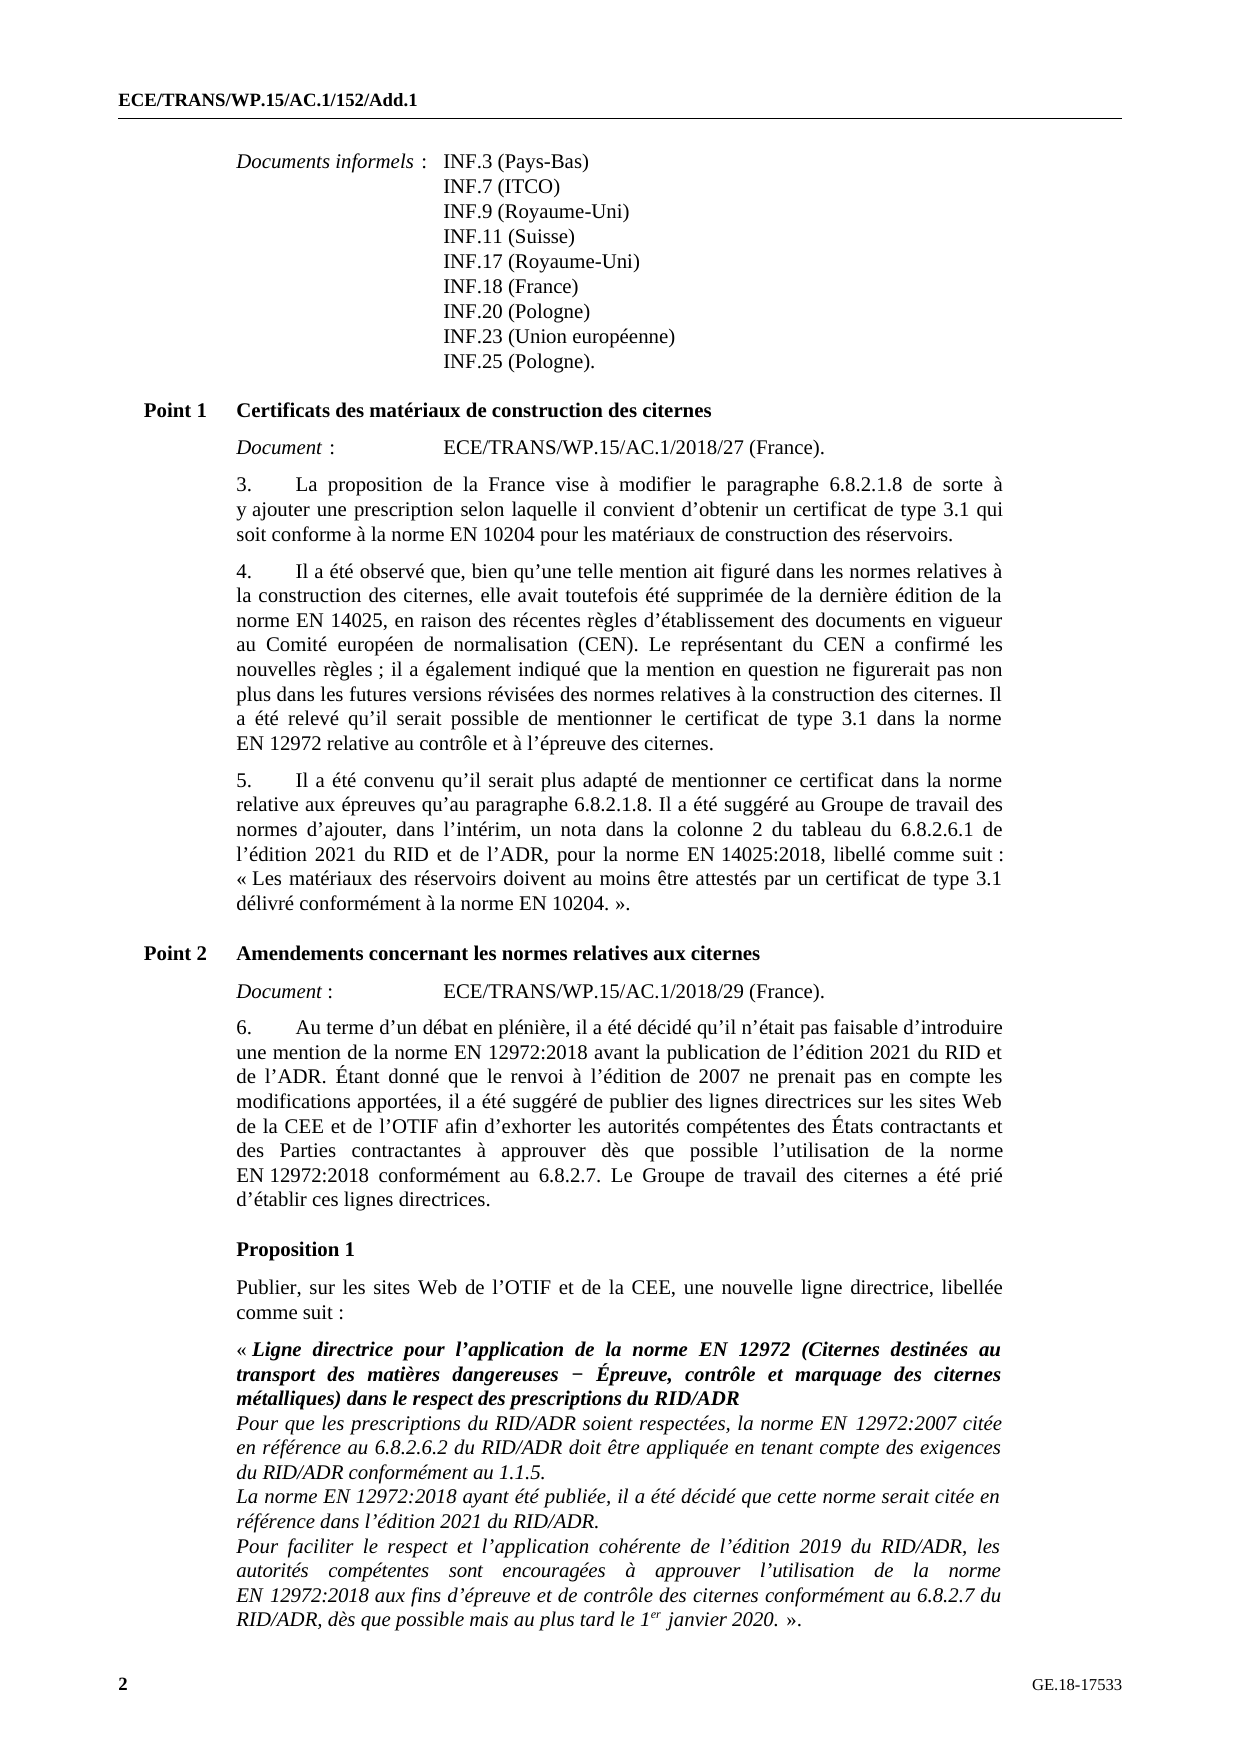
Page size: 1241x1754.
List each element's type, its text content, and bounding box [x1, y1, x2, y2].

text 3. La proposition de la France vise à modifier le paragraphe 6.8.2.1.8 de sorte à y ajouter une prescription selon laquelle il convient d’obtenir un certificat de type 3.1 qui soit conforme à la norme EN 10204 pour les matériaux de construction des réservoirs. [236, 472, 1004, 546]
text Point 1 Certificats des matériaux de construction des citernes [118, 398, 1004, 423]
text Proposition 1 [118, 1237, 1004, 1262]
text Point 2 Amendements concernant les normes relatives aux citernes [118, 940, 1004, 965]
text 6. Au terme d’un débat en plénière, il a été décidé qu’il n’était pas faisable d’introduire une mention de la norme EN 12972:2018 avant la publication de l’édition 2021 du RID et de l’ADR. Étant donné que le renvoi à l’édition de 2007 ne prenait pas en compte les modifications apportées, il a été suggéré de publier des lignes directrices sur les sites Web de la CEE et de l’OTIF afin d’exhorter les autorités compétentes des États contractants et des Parties contractantes à approuver dès que possible l’utilisation de la norme EN 12972:2018 conformément au 6.8.2.7. Le Groupe de travail des citernes a été prié d’établir ces lignes directrices. [236, 1015, 1004, 1212]
text La norme EN 12972:2018 ayant été publiée, il a été décidé que cette norme serait citée en référence dans l’édition 2021 du RID/ADR. [236, 1484, 1004, 1533]
text Pour que les prescriptions du RID/ADR soient respectées, la norme EN 12972:2007 citée en référence au 6.8.2.6.2 du RID/ADR doit être appliquée en tenant compte des exigences du RID/ADR conformément au 1.1.5. [236, 1411, 1004, 1484]
text 4. Il a été observé que, bien qu’une telle mention ait figuré dans les normes relatives à la construction des citernes, elle avait toutefois été supprimée de la dernière édition de la norme EN 14025, en raison des récentes règles d’établissement des documents en vigueur au Comité européen de normalisation (CEN). Le représentant du CEN a confirmé les nouvelles règles ; il a également indiqué que la mention en question ne figurerait pas non plus dans les futures versions révisées des normes relatives à la construction des citernes. Il a été relevé qu’il serait possible de mentionner le certificat de type 3.1 dans la norme EN 12972 relative au contrôle et à l’épreuve des citernes. [236, 558, 1004, 755]
text 5. Il a été convenu qu’il serait plus adapté de mentionner ce certificat dans la norme relative aux épreuves qu’au paragraphe 6.8.2.1.8. Il a été suggéré au Groupe de travail des normes d’ajouter, dans l’intérim, un nota dans la colonne 2 du tableau du 6.8.2.6.1 de l’édition 2021 du RID et de l’ADR, pour la norme EN 14025:2018, libellé comme suit : « Les matériaux des réservoirs doivent au moins être attestés par un certificat de type 3.1 délivré conformément à la norme EN 10204. ». [236, 768, 1004, 915]
text Documents informels : INF.3 (Pays-Bas) INF.7 (ITCO) INF.9 (Royaume-Uni) INF.11 (Suisse) INF.17 (Royaume-Uni) INF.18 (France) INF.20 (Pologne) INF.23 (Union européenne) INF.25 (Pologne). [236, 148, 1004, 373]
text Document : ECE/TRANS/WP.15/AC.1/2018/29 (France). [236, 978, 1004, 1003]
text Pour faciliter le respect et l’application cohérente de l’édition 2019 du RID/ADR, les autorités compétentes sont encouragées à approuver l’utilisation de la norme EN 12972:2018 aux fins d’épreuve et de contrôle des citernes conformément au 6.8.2.7 du RID/ADR, dès que possible mais au plus tard le 1er janvier 2020. ». [236, 1533, 1004, 1632]
text « Ligne directrice pour l’application de la norme EN 12972 (Citernes destinées au transport des matières dangereuses − Épreuve, contrôle et marquage des citernes métalliques) dans le respect des prescriptions du RID/ADR [236, 1337, 1004, 1411]
text Publier, sur les sites Web de l’OTIF et de la CEE, une nouvelle ligne directrice, libellée comme suit : [236, 1274, 1004, 1324]
text Document : ECE/TRANS/WP.15/AC.1/2018/27 (France). [236, 435, 1004, 460]
